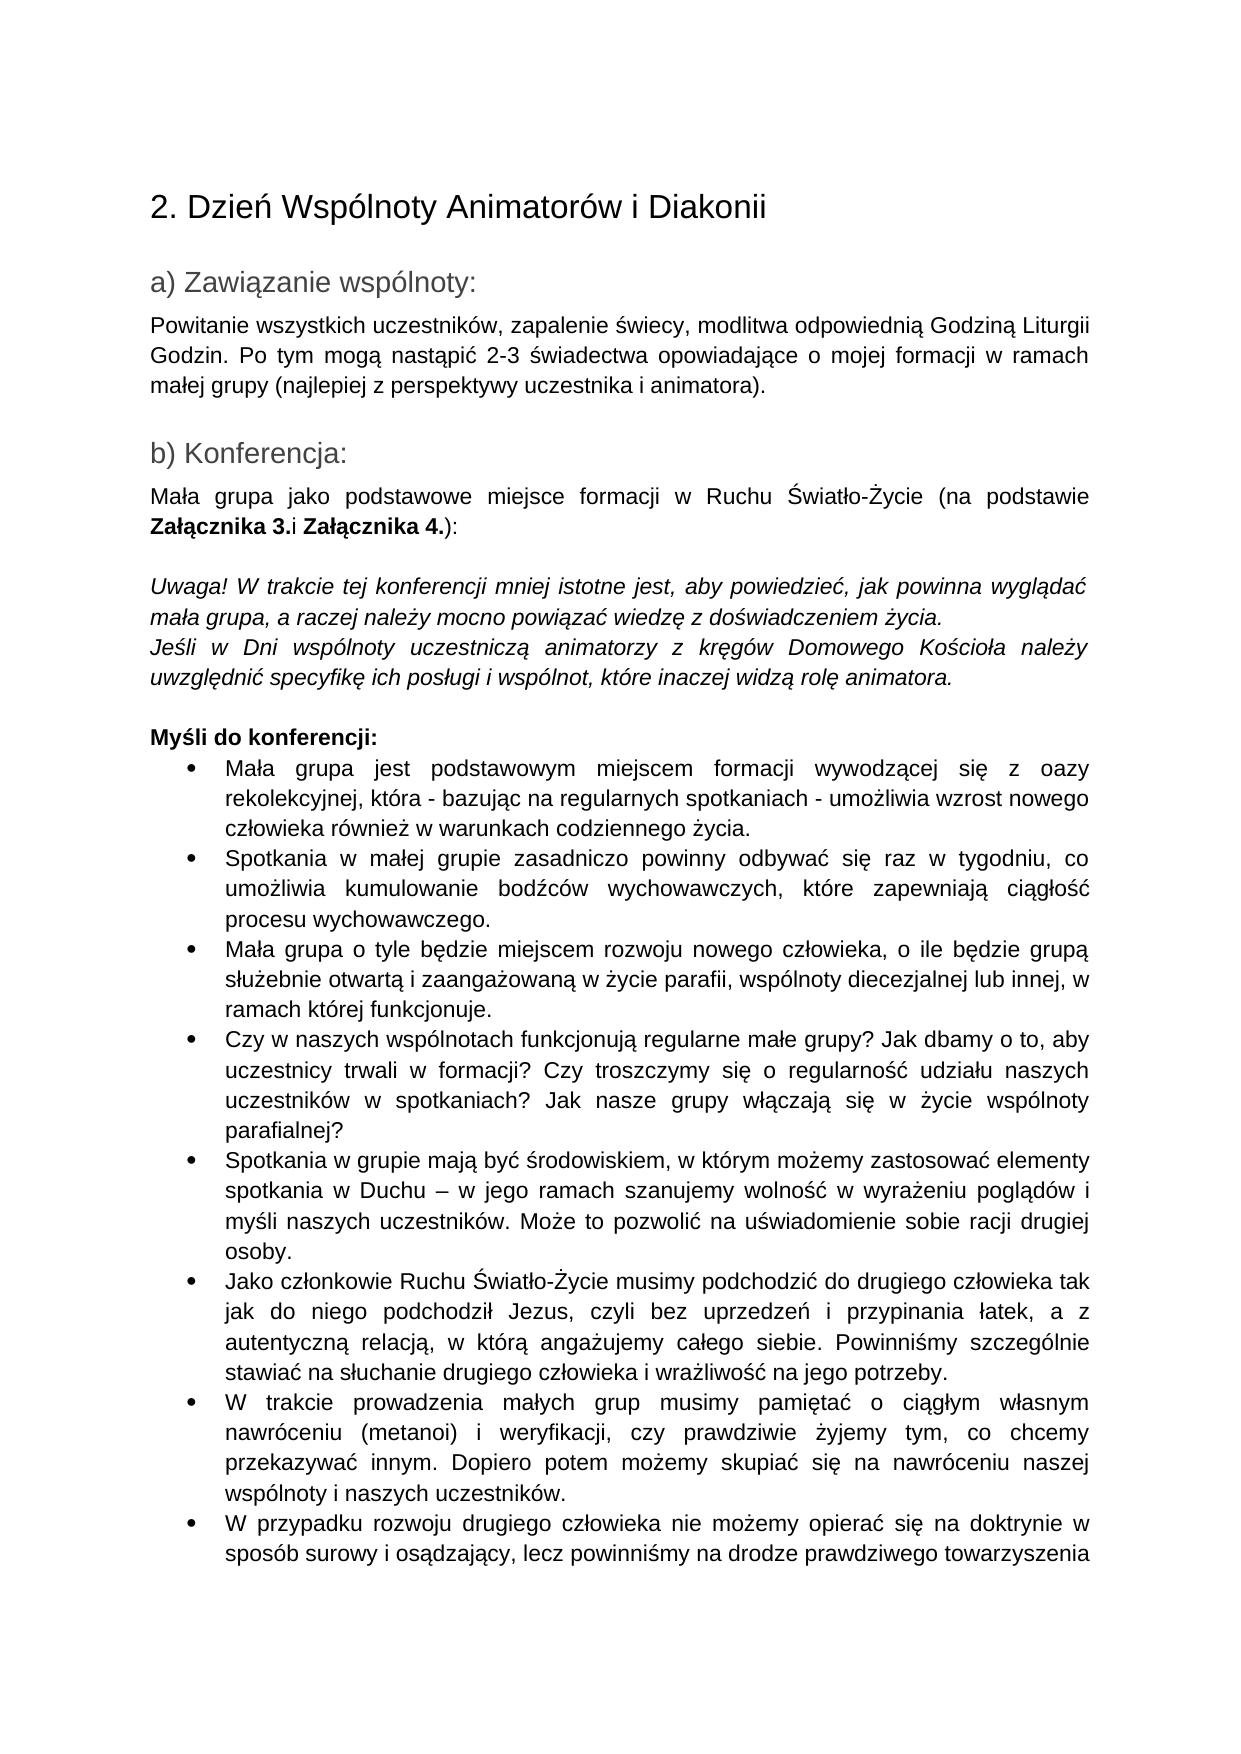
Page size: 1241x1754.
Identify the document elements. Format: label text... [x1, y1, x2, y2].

list Czy w naszych wspólnotach funkcjonują regularne małe grupy? Jak dbamy o to, aby uczestnicy trwali w formacji? Czy troszczymy się o regularność udziału naszych uczestników w spotkaniach? Jak nasze grupy włączają się w życie wspólnoty parafialnej? [187, 1026, 1090, 1143]
text Powitanie wszystkich uczestników, zapalenie świecy, modlitwa odpowiednią Godziną Liturgii Godzin. Po tym mogą nastąpić 2-3 świadectwa opowiadające o mojej formacji w ramach małej grupy (najlepiej z perspektywy uczestnika i animatora). [150, 312, 1090, 399]
list Jako członkowie Ruchu Światło-Życie musimy podchodzić do drugiego człowieka tak jak do niego podchodził Jezus, czyli bez uprzedzeń i przypinania łatek, a z autentyczną relacją, w którą angażujemy całego siebie. Powinniśmy szczególnie stawiać na słuchanie drugiego człowieka i wrażliwość na jego potrzeby. [187, 1268, 1090, 1385]
list Spotkania w małej grupie zasadniczo powinny odbywać się raz w tygodniu, co umożliwia kumulowanie bodźców wychowawczych, które zapewniają ciągłość procesu wychowawczego. [187, 845, 1090, 932]
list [187, 1510, 1090, 1566]
text Mała grupa jako podstawowe miejsce formacji w Ruchu Światło-Życie (na podstawie Załącznika 3.i Załącznika 4.): [150, 483, 1090, 539]
list Mała grupa jest podstawowym miejscem formacji wywodzącej się z oazy rekolekcyjnej, która - bazując na regularnych spotkaniach - umożliwia wzrost nowego człowieka również w warunkach codziennego życia. [187, 754, 1090, 841]
subtitle b) Konferencja: [150, 436, 1090, 469]
subtitle a) Zawiązanie wspólnoty: [150, 265, 1090, 298]
list Spotkania w grupie mają być środowiskiem, w którym możemy zastosować elementy spotkania w Duchu – w jego ramach szanujemy wolność w wyrażeniu poglądów i myśli naszych uczestników. Może to pozwolić na uświadomienie sobie racji drugiej osoby. [187, 1147, 1090, 1264]
list W trakcie prowadzenia małych grup musimy pamiętać o ciągłym własnym nawróceniu (metanoi) i weryfikacji, czy prawdziwie żyjemy tym, co chcemy przekazywać innym. Dopiero potem możemy skupiać się na nawróceniu naszej wspólnoty i naszych uczestników. [187, 1389, 1090, 1506]
text Uwaga! W trakcie tej konferencji mniej istotne jest, aby powiedzieć, jak powinna wyglądać mała grupa, a raczej należy mocno powiązać wiedzę z doświadczeniem życia. [150, 573, 1090, 630]
text Myśli do konferencji: [150, 724, 1090, 751]
list Mała grupa o tyle będzie miejscem rozwoju nowego człowieka, o ile będzie grupą służebnie otwartą i zaangażowaną w życie parafii, wspólnoty diecezjalnej lub innej, w ramach której funkcjonuje. [187, 936, 1090, 1023]
subtitle 2. Dzień Wspólnoty Animatorów i Diakonii [150, 187, 1090, 226]
text Jeśli w Dni wspólnoty uczestniczą animatorzy z kręgów Domowego Kościoła należy uwzględnić specyfikę ich posługi i wspólnot, które inaczej widzą rolę animatora. [150, 634, 1090, 690]
